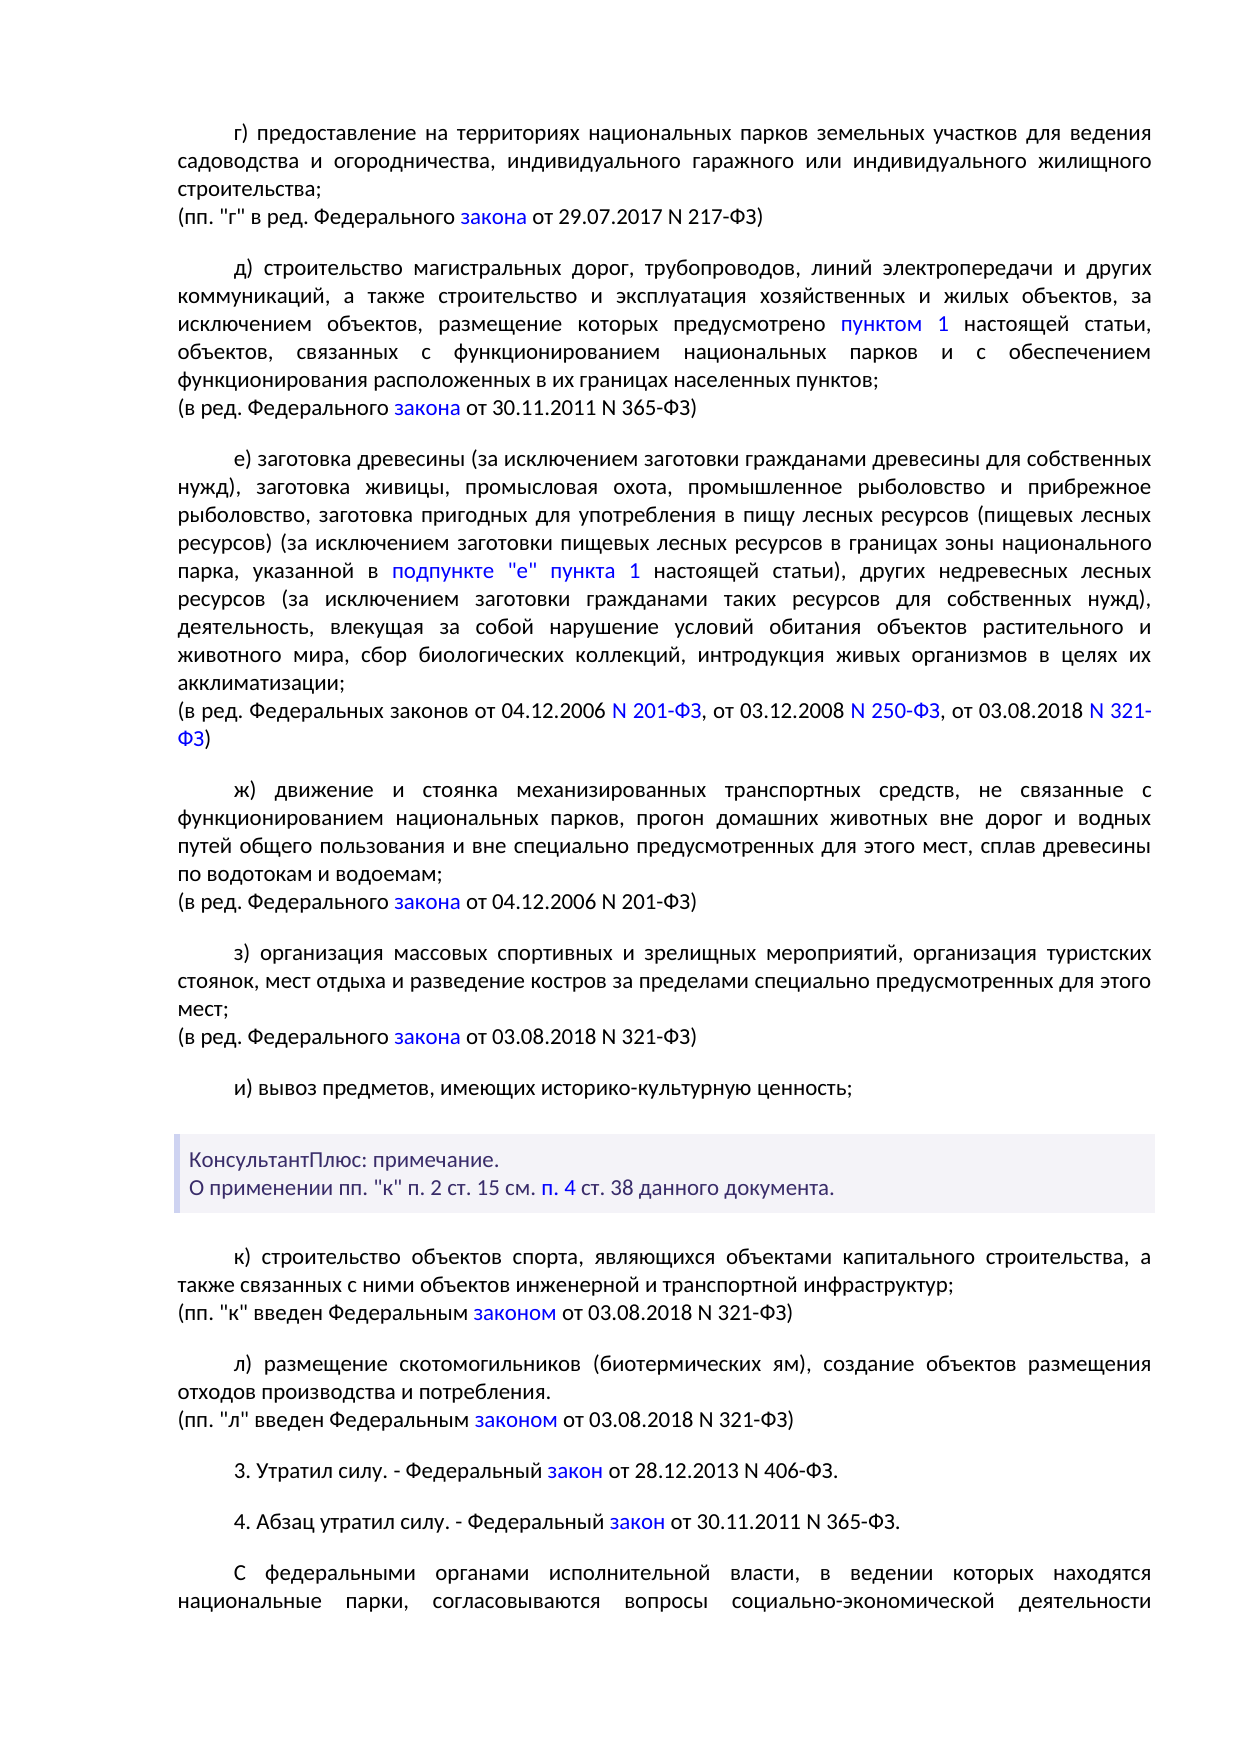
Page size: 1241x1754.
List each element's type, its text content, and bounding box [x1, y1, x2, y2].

text е) заготовка древесины (за исключением заготовки гражданами древесины для собственных нужд), заготовка живицы, промысловая охота, промышленное рыболовство и прибрежное рыболовство, заготовка пригодных для употребления в пищу лесных ресурсов (пищевых лесных ресурсов) (за исключением заготовки пищевых лесных ресурсов в границах зоны национального парка, указанной в подпункте "е" пункта 1 настоящей статьи), других недревесных лесных ресурсов (за исключением заготовки гражданами таких ресурсов для собственных нужд), деятельность, влекущая за собой нарушение условий обитания объектов растительного и животного мира, сбор биологических коллекций, интродукция живых организмов в целях их акклиматизации; [177, 444, 1152, 696]
text 4. Абзац утратил силу. - Федеральный закон от 30.11.2011 N 365-ФЗ. [177, 1507, 1152, 1535]
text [177, 1558, 1152, 1614]
text (пп. "к" введен Федеральным законом от 03.08.2018 N 321-ФЗ) [177, 1298, 1152, 1326]
text (в ред. Федеральных законов от 04.12.2006 N 201-ФЗ, от 03.12.2008 N 250-ФЗ, от 03.08.2018 N 321-ФЗ) [177, 696, 1152, 752]
text г) предоставление на территориях национальных парков земельных участков для ведения садоводства и огородничества, индивидуального гаражного или индивидуального жилищного строительства; [177, 118, 1152, 202]
text ж) движение и стоянка механизированных транспортных средств, не связанные с функционированием национальных парков, прогон домашних животных вне дорог и водных путей общего пользования и вне специально предусмотренных для этого мест, сплав древесины по водотокам и водоемам; [177, 775, 1152, 887]
text (в ред. Федерального закона от 30.11.2011 N 365-ФЗ) [177, 393, 1152, 421]
text и) вывоз предметов, имеющих историко-культурную ценность; [177, 1073, 1152, 1101]
text к) строительство объектов спорта, являющихся объектами капитального строительства, а также связанных с ними объектов инженерной и транспортной инфраструктур; [177, 1242, 1152, 1298]
text (в ред. Федерального закона от 04.12.2006 N 201-ФЗ) [177, 887, 1152, 915]
text з) организация массовых спортивных и зрелищных мероприятий, организация туристских стоянок, мест отдыха и разведение костров за пределами специально предусмотренных для этого мест; [177, 938, 1152, 1022]
table_header КонсультантПлюс: примечание. О применении пп. "к" п. 2 ст. 15 см. п. 4 ст. 38 данного документа. [180, 1134, 1149, 1213]
text д) строительство магистральных дорог, трубопроводов, линий электропередачи и других коммуникаций, а также строительство и эксплуатация хозяйственных и жилых объектов, за исключением объектов, размещение которых предусмотрено пунктом 1 настоящей статьи, объектов, связанных с функционированием национальных парков и с обеспечением функционирования расположенных в их границах населенных пунктов; [177, 253, 1152, 393]
text (пп. "г" в ред. Федерального закона от 29.07.2017 N 217-ФЗ) [177, 202, 1152, 230]
text (в ред. Федерального закона от 03.08.2018 N 321-ФЗ) [177, 1022, 1152, 1050]
text (пп. "л" введен Федеральным законом от 03.08.2018 N 321-ФЗ) [177, 1405, 1152, 1433]
text 3. Утратил силу. - Федеральный закон от 28.12.2013 N 406-ФЗ. [177, 1456, 1152, 1484]
text л) размещение скотомогильников (биотермических ям), создание объектов размещения отходов производства и потребления. [177, 1349, 1152, 1405]
